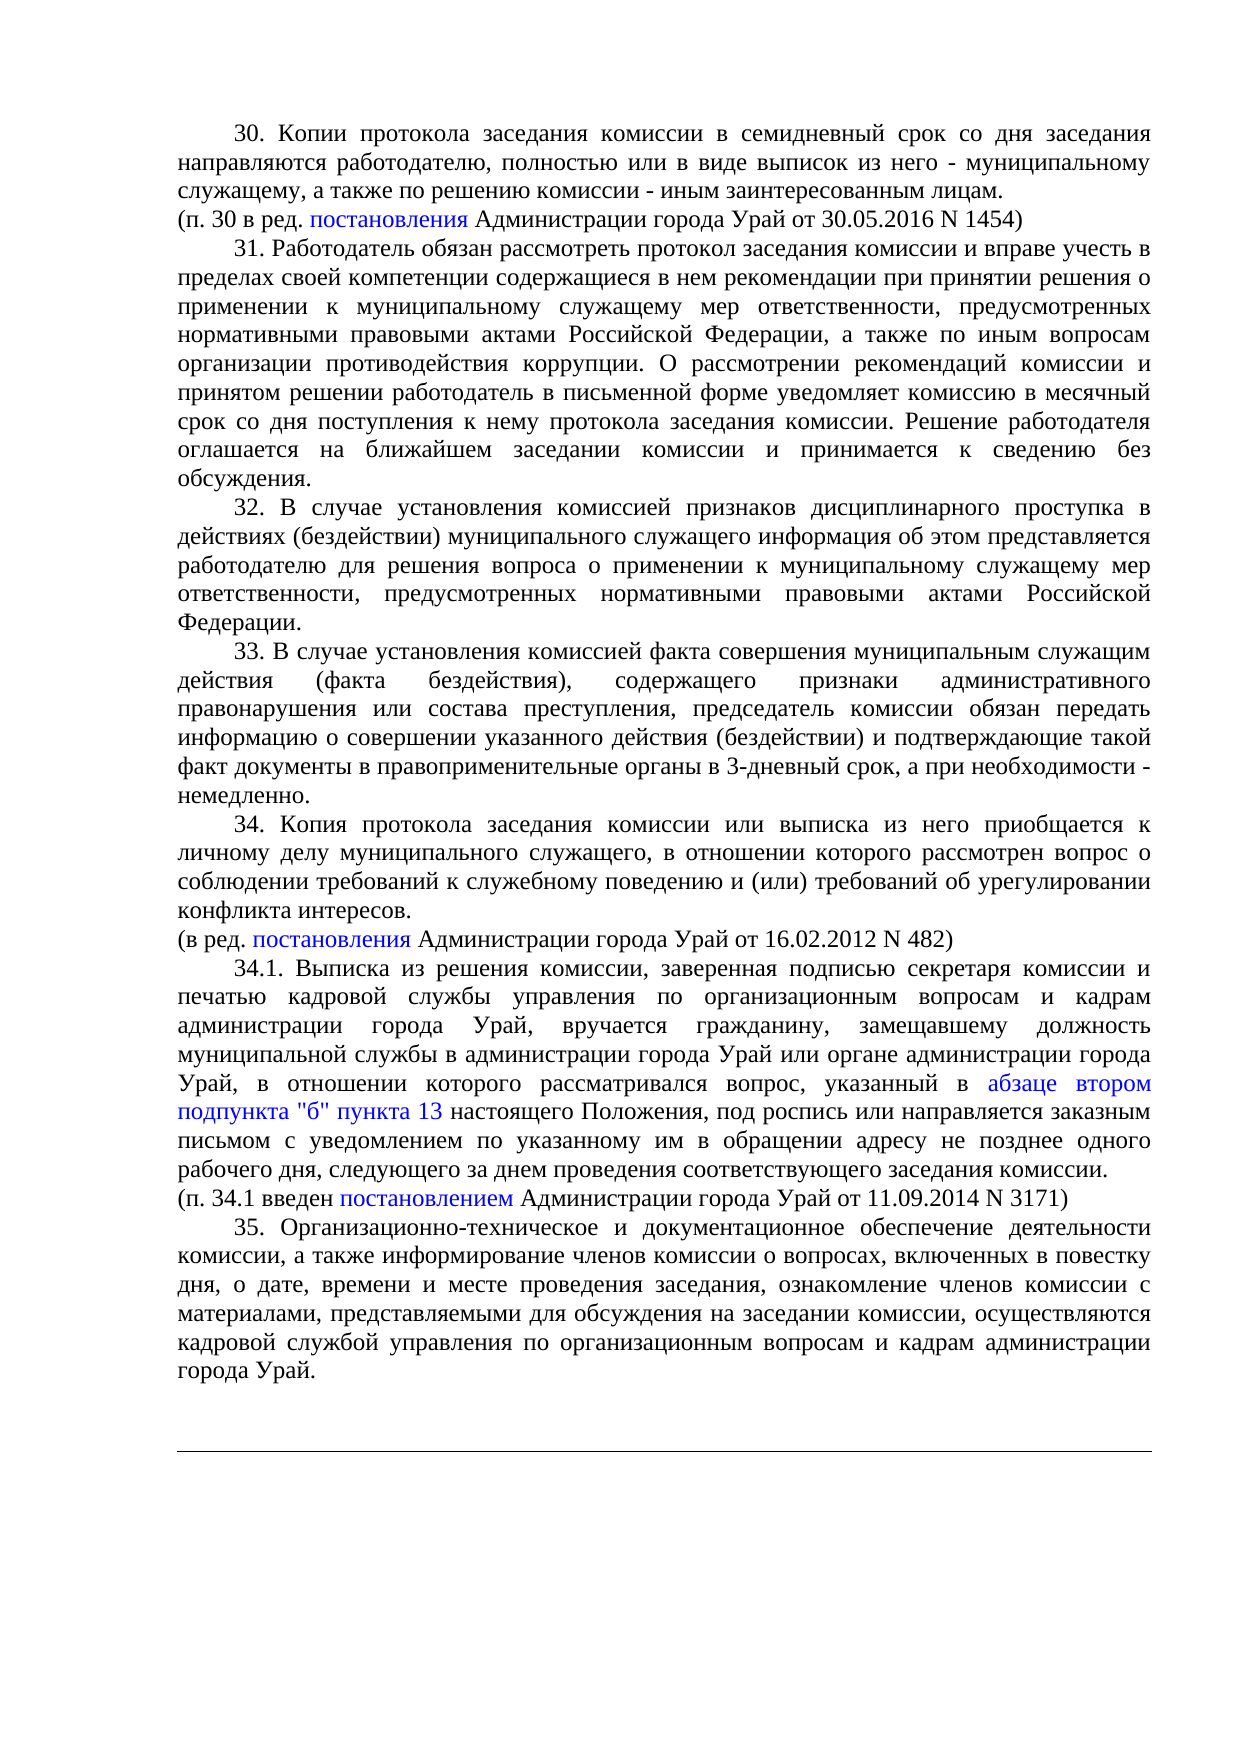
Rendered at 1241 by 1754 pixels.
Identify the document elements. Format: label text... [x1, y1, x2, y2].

text 32. В случае установления комиссией признаков дисциплинарного проступка в действиях (бездействии) муниципального служащего информация об этом представляется работодателю для решения вопроса о применении к муниципальному служащему мер ответственности, предусмотренных нормативными правовыми актами Российской Федерации. [177, 492, 1152, 636]
text 31. Работодатель обязан рассмотреть протокол заседания комиссии и вправе учесть в пределах своей компетенции содержащиеся в нем рекомендации при принятии решения о применении к муниципальному служащему мер ответственности, предусмотренных нормативными правовыми актами Российской Федерации, а также по иным вопросам организации противодействия коррупции. О рассмотрении рекомендаций комиссии и принятом решении работодатель в письменной форме уведомляет комиссию в месячный срок со дня поступления к нему протокола заседания комиссии. Решение работодателя оглашается на ближайшем заседании комиссии и принимается к сведению без обсуждения. [177, 233, 1152, 492]
text (п. 30 в ред. постановления Администрации города Урай от 30.05.2016 N 1454) [177, 204, 1152, 233]
text 34. Копия протокола заседания комиссии или выписка из него приобщается к личному делу муниципального служащего, в отношении которого рассмотрен вопрос о соблюдении требований к служебному поведению и (или) требований об урегулировании конфликта интересов. [177, 809, 1152, 924]
text 33. В случае установления комиссией факта совершения муниципальным служащим действия (факта бездействия), содержащего признаки административного правонарушения или состава преступления, председатель комиссии обязан передать информацию о совершении указанного действия (бездействии) и подтверждающие такой факт документы в правоприменительные органы в 3-дневный срок, а при необходимости - немедленно. [177, 636, 1152, 808]
text 35. Организационно-техническое и документационное обеспечение деятельности комиссии, а также информирование членов комиссии о вопросах, включенных в повестку дня, о дате, времени и месте проведения заседания, ознакомление членов комиссии с материалами, представляемыми для обсуждения на заседании комиссии, осуществляются кадровой службой управления по организационным вопросам и кадрам администрации города Урай. [177, 1212, 1152, 1384]
text 30. Копии протокола заседания комиссии в семидневный срок со дня заседания направляются работодателю, полностью или в виде выписок из него - муниципальному служащему, а также по решению комиссии - иным заинтересованным лицам. [177, 118, 1152, 204]
text 34.1. Выписка из решения комиссии, заверенная подписью секретаря комиссии и печатью кадровой службы управления по организационным вопросам и кадрам администрации города Урай, вручается гражданину, замещавшему должность муниципальной службы в администрации города Урай или органе администрации города Урай, в отношении которого рассматривался вопрос, указанный в абзаце втором подпункта "б" пункта 13 настоящего Положения, под роспись или направляется заказным письмом с уведомлением по указанному им в обращении адресу не позднее одного рабочего дня, следующего за днем проведения соответствующего заседания комиссии. [177, 953, 1152, 1183]
text (п. 34.1 введен постановлением Администрации города Урай от 11.09.2014 N 3171) [177, 1183, 1152, 1211]
text (в ред. постановления Администрации города Урай от 16.02.2012 N 482) [177, 924, 1152, 952]
